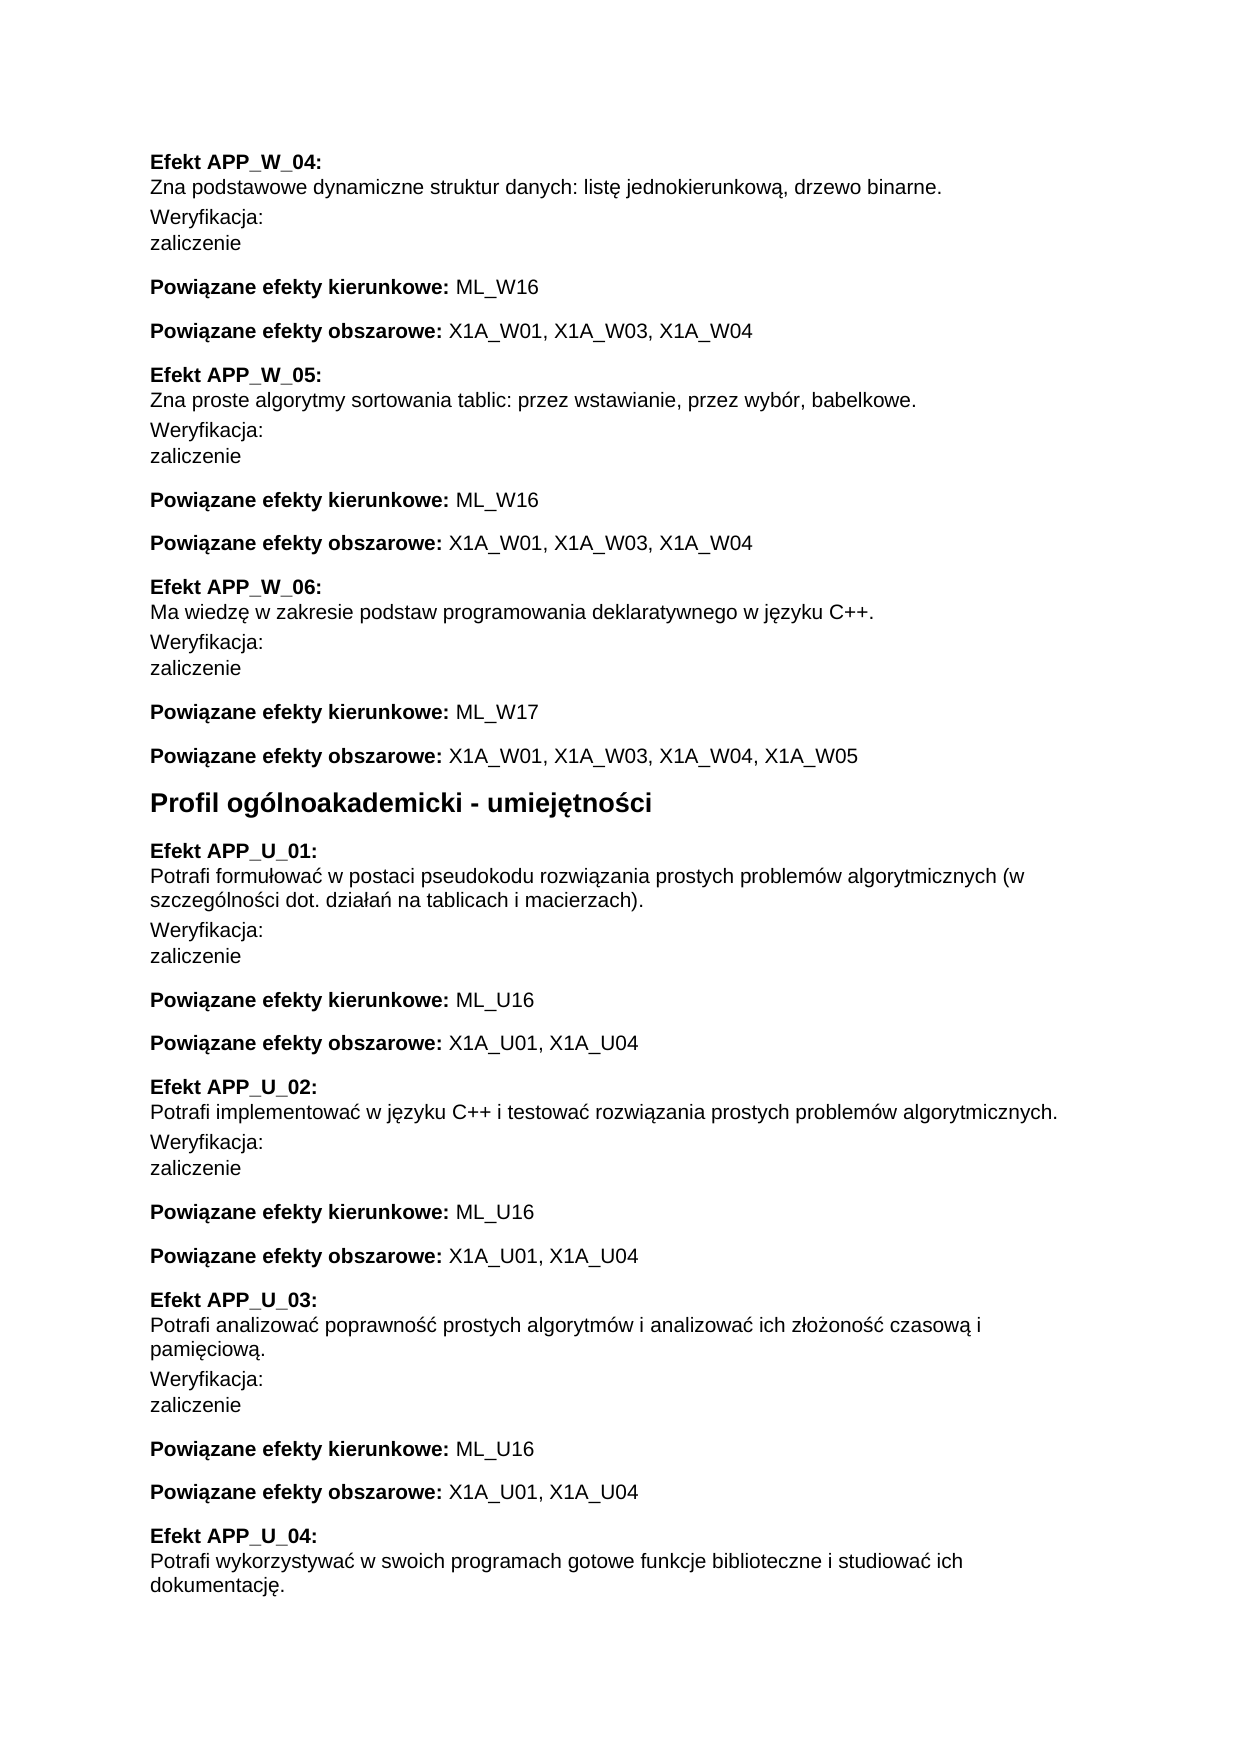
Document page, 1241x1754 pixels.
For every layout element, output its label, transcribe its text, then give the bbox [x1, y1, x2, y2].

text Powiązane efekty kierunkowe: ML_W17 [150, 700, 1090, 724]
text Powiązane efekty obszarowe: X1A_W01, X1A_W03, X1A_W04, X1A_W05 [150, 744, 1090, 768]
text Weryfikacja: [150, 1367, 1090, 1391]
text Efekt APP_W_06: [150, 575, 1090, 599]
text Weryfikacja: [150, 205, 1090, 229]
text Efekt APP_U_04: [150, 1524, 1090, 1548]
text Powiązane efekty kierunkowe: ML_W16 [150, 487, 1090, 511]
text zaliczenie [150, 1156, 1090, 1180]
text zaliczenie [150, 1393, 1090, 1417]
text Potrafi analizować poprawność prostych algorytmów i analizować ich złożoność czasową i pamięciową. [150, 1312, 1090, 1360]
text Efekt APP_W_04: [150, 150, 1090, 174]
text Efekt APP_U_01: [150, 838, 1090, 862]
text Weryfikacja: [150, 918, 1090, 942]
text Powiązane efekty kierunkowe: ML_U16 [150, 1200, 1090, 1224]
text Powiązane efekty kierunkowe: ML_U16 [150, 987, 1090, 1011]
text Potrafi implementować w języku C++ i testować rozwiązania prostych problemów algorytmicznych. [150, 1100, 1090, 1124]
text Potrafi formułować w postaci pseudokodu rozwiązania prostych problemów algorytmicznych (w szczególności dot. działań na tablicach i macierzach). [150, 863, 1090, 911]
text Weryfikacja: [150, 418, 1090, 442]
text Powiązane efekty kierunkowe: ML_W16 [150, 275, 1090, 299]
text Zna proste algorytmy sortowania tablic: przez wstawianie, przez wybór, babelkowe. [150, 387, 1090, 411]
text Powiązane efekty obszarowe: X1A_U01, X1A_U04 [150, 1244, 1090, 1268]
text zaliczenie [150, 656, 1090, 680]
text Weryfikacja: [150, 630, 1090, 654]
text Weryfikacja: [150, 1130, 1090, 1154]
text Efekt APP_W_05: [150, 362, 1090, 386]
text zaliczenie [150, 444, 1090, 468]
text Efekt APP_U_02: [150, 1075, 1090, 1099]
text Potrafi wykorzystywać w swoich programach gotowe funkcje biblioteczne i studiować ich dokumentację. [150, 1549, 1090, 1597]
text Powiązane efekty obszarowe: X1A_U01, X1A_U04 [150, 1031, 1090, 1055]
text Powiązane efekty obszarowe: X1A_W01, X1A_W03, X1A_W04 [150, 319, 1090, 343]
text Ma wiedzę w zakresie podstaw programowania deklaratywnego w języku C++. [150, 600, 1090, 624]
text Efekt APP_U_03: [150, 1287, 1090, 1311]
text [150, 1480, 1090, 1504]
text Powiązane efekty kierunkowe: ML_U16 [150, 1436, 1090, 1460]
subtitle Profil ogólnoakademicki - umiejętności [150, 787, 1090, 819]
text zaliczenie [150, 944, 1090, 968]
text Powiązane efekty obszarowe: X1A_W01, X1A_W03, X1A_W04 [150, 531, 1090, 555]
text Zna podstawowe dynamiczne struktur danych: listę jednokierunkową, drzewo binarne. [150, 175, 1090, 199]
text zaliczenie [150, 231, 1090, 255]
